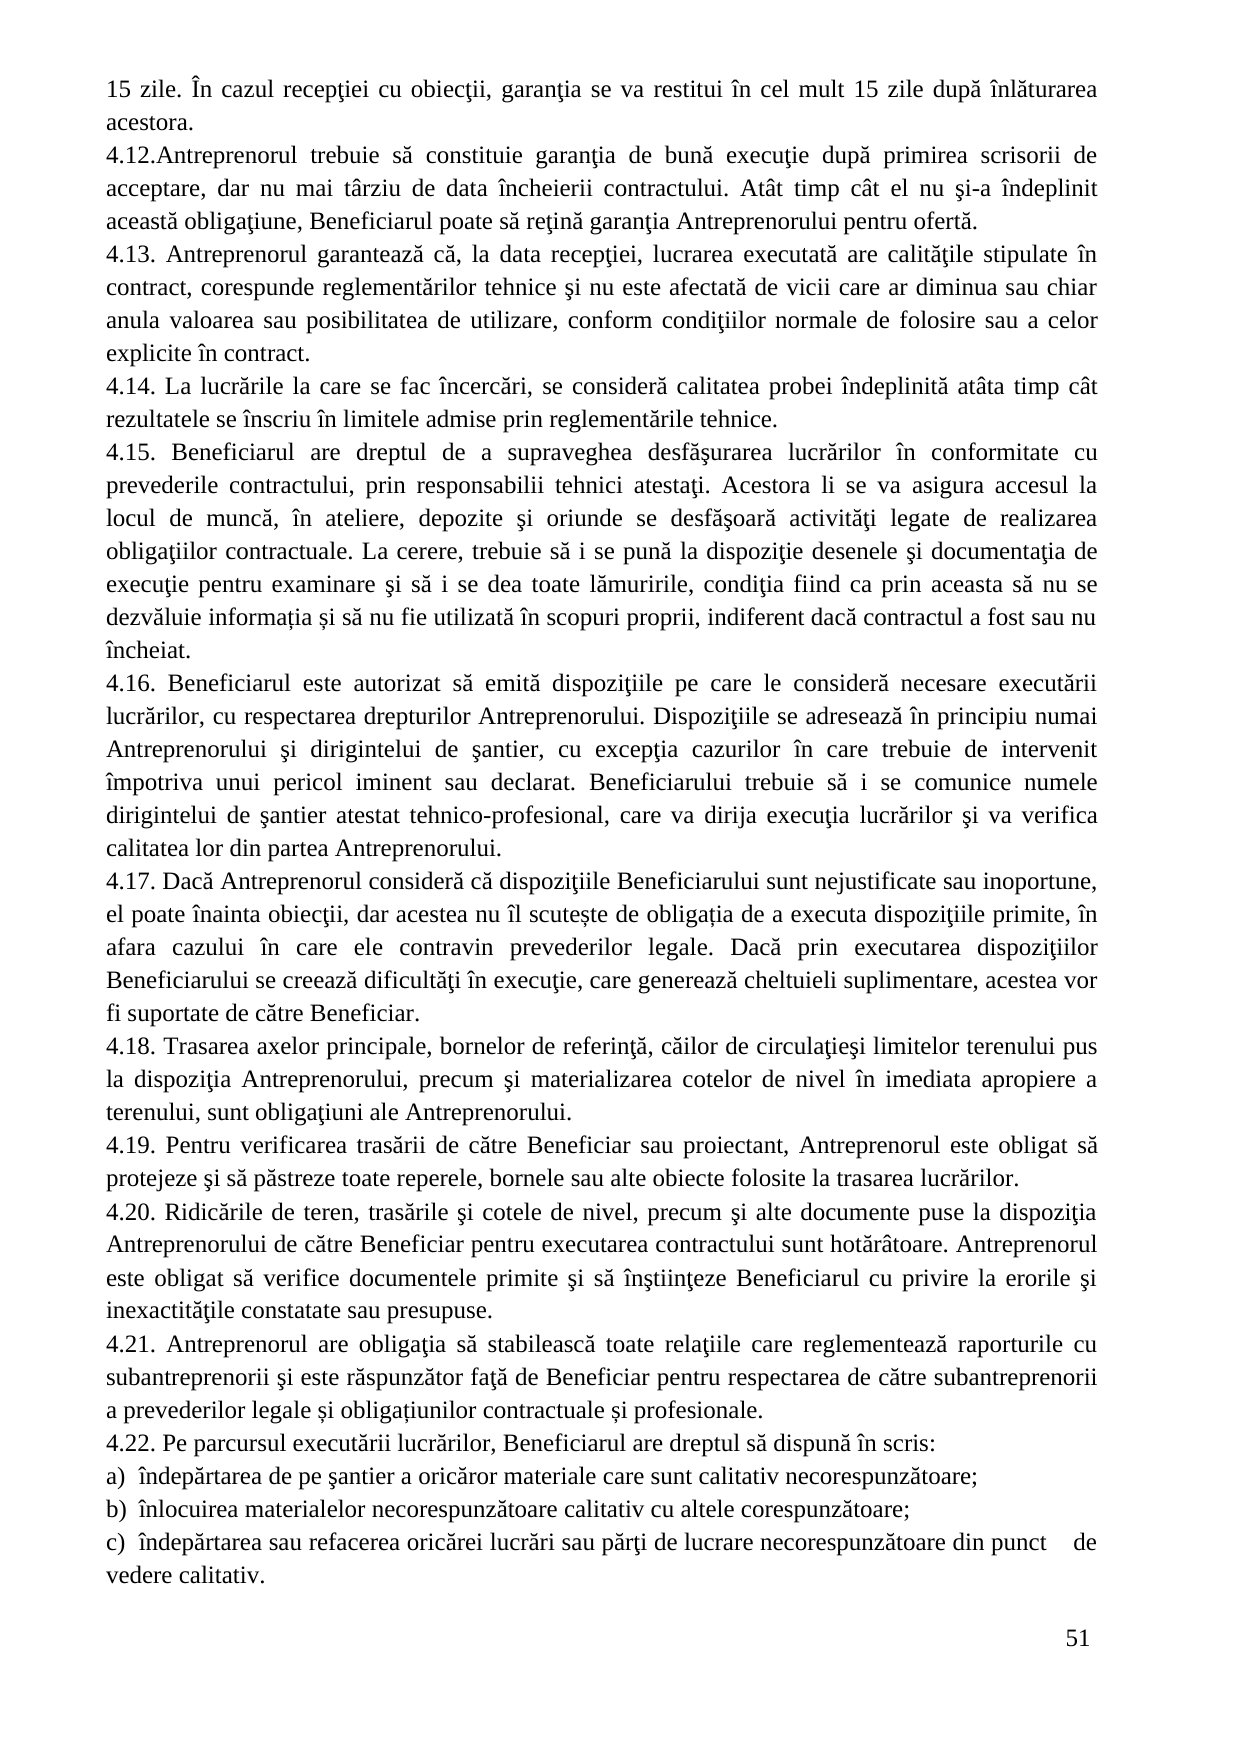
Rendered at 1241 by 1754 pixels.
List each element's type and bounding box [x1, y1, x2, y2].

table_header [95, 74, 1110, 1593]
